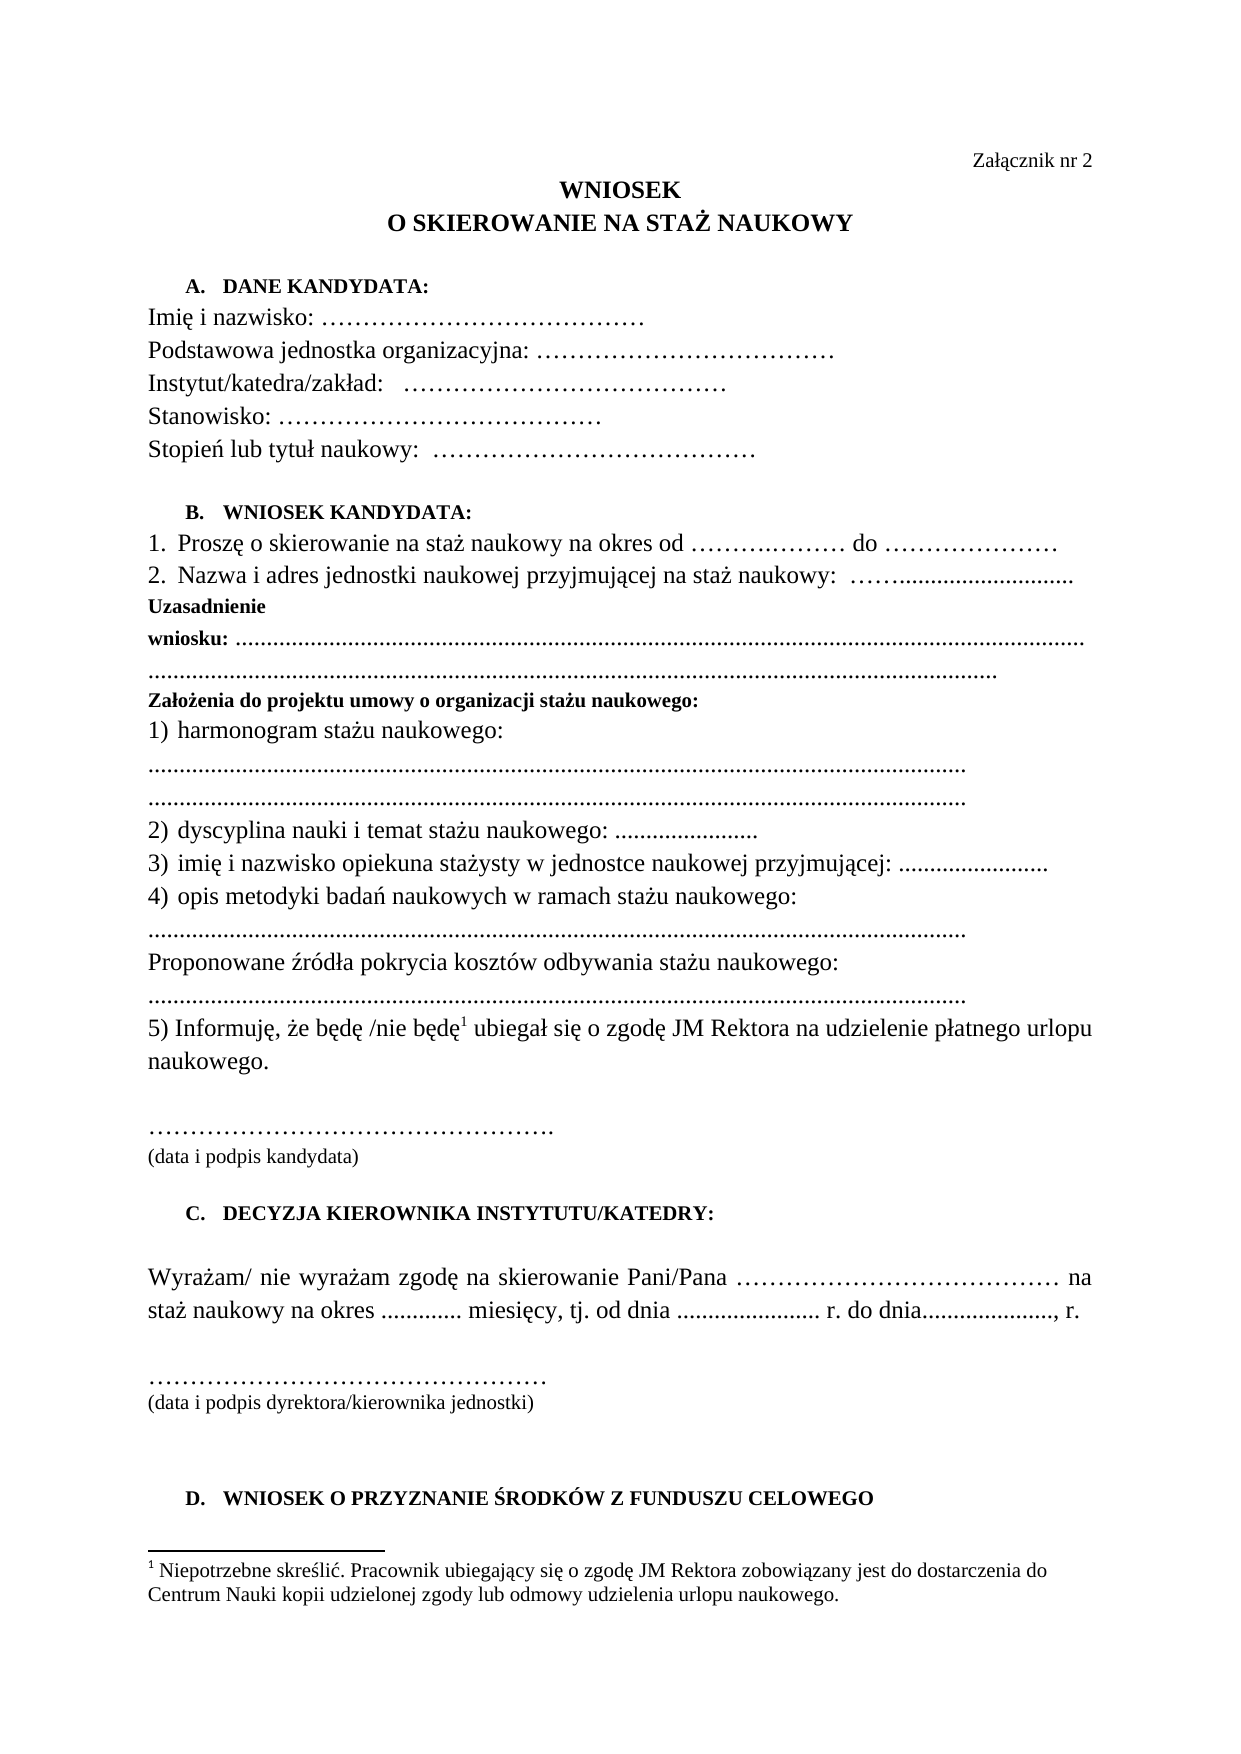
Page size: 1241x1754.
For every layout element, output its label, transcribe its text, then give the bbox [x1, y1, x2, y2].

text Stopień lub tytuł naukowy: ………………………………… [148, 434, 1093, 463]
text ………………………………………… [148, 1361, 1093, 1389]
list dyscyplina nauki i temat stażu naukowego: ....................... [148, 815, 1093, 843]
text ................................................................................................................................... [148, 914, 1093, 942]
text WNIOSEK [148, 175, 1093, 204]
list harmonogram stażu naukowego: [148, 716, 1093, 744]
text Instytut/katedra/zakład: ………………………………… [148, 368, 1093, 397]
text Wyrażam/ nie wyrażam zgodę na skierowanie Pani/Pana ………………………………… na staż naukowy na okres ............. miesięcy, tj. od dnia ....................... r. do dnia....................., r. [148, 1262, 1093, 1323]
list Proszę o skierowanie na staż naukowy na okres od ……….……… do ………………… [148, 528, 1093, 556]
text ................................................................................................................................... [148, 782, 1093, 810]
text Załącznik nr 2 [148, 148, 1093, 172]
text ................................................................................................................................... [148, 980, 1093, 1008]
text Imię i nazwisko: ………………………………… [148, 302, 1093, 331]
text 5) Informuję, że będę /nie będę ubiegał się o zgodę JM Rektora na udzielenie płatnego urlopu naukowego. [148, 1013, 1093, 1074]
list DECYZJA KIEROWNIKA INSTYTUTU/KATEDRY: [185, 1201, 1093, 1225]
list DANE KANDYDATA: [185, 274, 1093, 298]
text (data i podpis kandydata) [148, 1144, 1093, 1168]
list WNIOSEK KANDYDATA: [185, 500, 1093, 524]
list imię i nazwisko opiekuna stażysty w jednostce naukowej przyjmującej: ........................ [148, 848, 1093, 876]
text ........................................................................................................................................ [148, 655, 1093, 684]
list WNIOSEK O PRZYZNANIE ŚRODKÓW Z FUNDUSZU CELOWEGO [185, 1486, 1093, 1510]
text Proponowane źródła pokrycia kosztów odbywania stażu naukowego: [148, 947, 1093, 976]
text Uzasadnienie wniosku: ........................................................................................................................................ [148, 594, 1093, 651]
text …………………………………………. [148, 1111, 1093, 1140]
text ................................................................................................................................... [148, 749, 1093, 777]
list Nazwa i adres jednostki naukowej przyjmującej na staż naukowy: ……............................ [148, 561, 1093, 589]
list opis metodyki badań naukowych w ramach stażu naukowego: [148, 881, 1093, 909]
text Stanowisko: ………………………………… [148, 401, 1093, 430]
text Podstawowa jednostka organizacyjna: ……………………………… [148, 335, 1093, 364]
text O SKIEROWANIE NA STAŻ NAUKOWY [148, 208, 1093, 237]
text (data i podpis dyrektora/kierownika jednostki) [148, 1389, 1093, 1414]
text Założenia do projektu umowy o organizacji stażu naukowego: [148, 688, 1093, 712]
